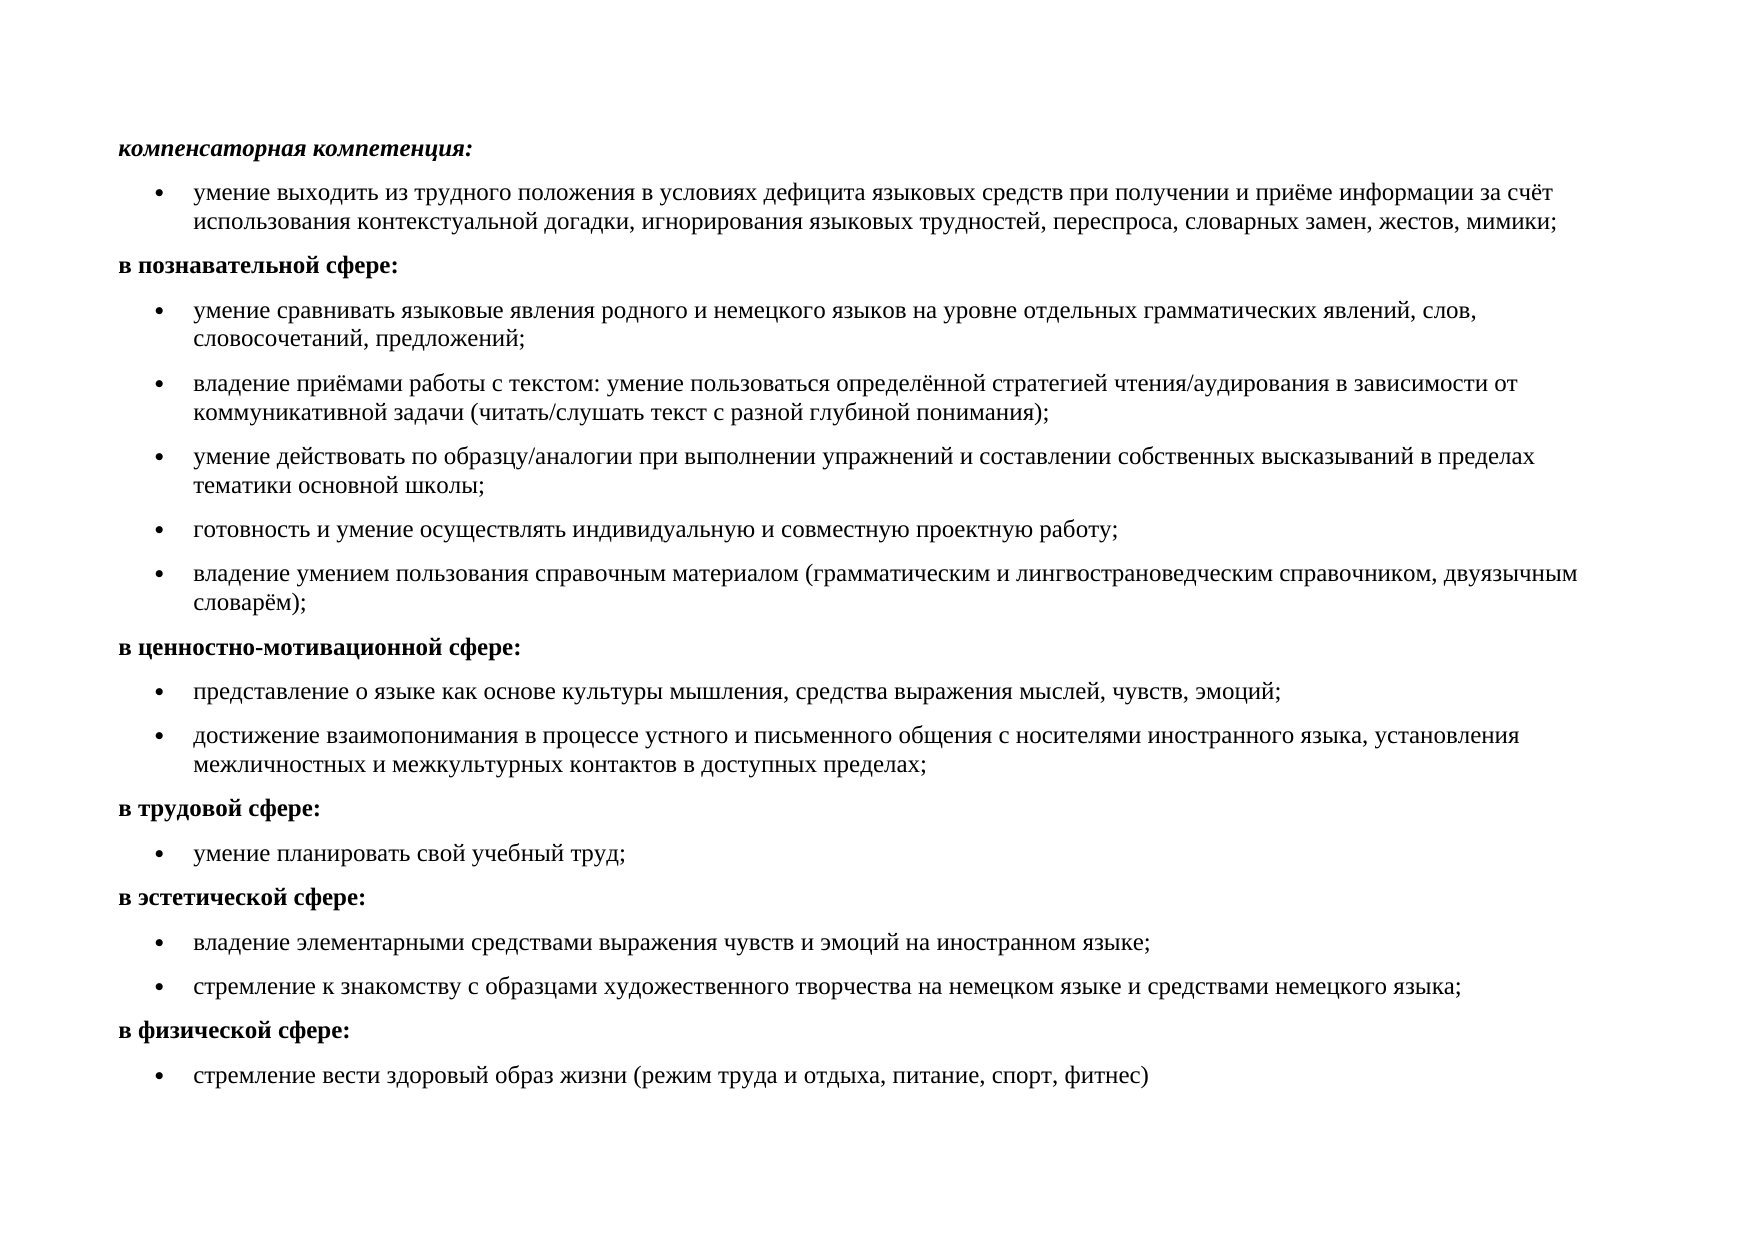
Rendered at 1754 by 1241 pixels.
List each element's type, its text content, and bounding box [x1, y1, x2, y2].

list умение сравнивать языковые явления родного и немецкого языков на уровне отдельных грамматических явлений, слов, словосочетаний, предложений; [156, 295, 1636, 352]
list владение умением пользования справочным материалом (грамматическим и лингвострановедческим справочником, двуязычным словарём); [156, 558, 1636, 616]
list готовность и умение осуществлять индивидуальную и совместную проектную работу; [156, 514, 1636, 543]
text в физической сфере: [118, 1015, 1636, 1044]
text в ценностно-мотивационной сфере: [118, 632, 1636, 660]
text в трудовой сфере: [118, 793, 1636, 822]
list владение элементарными средствами выражения чувств и эмоций на иностранном языке; [156, 927, 1636, 955]
list умение планировать свой учебный труд; [156, 838, 1636, 867]
list умение выходить из трудного положения в условиях дефицита языковых средств при получении и приёме информации за счёт использования контекстуальной догадки, игнорирования языковых трудностей, переспроса, словарных замен, жестов, мимики; [156, 177, 1636, 235]
text в эстетической сфере: [118, 882, 1636, 911]
list умение действовать по образцу/аналогии при выполнении упражнений и составлении собственных высказываний в пределах тематики основной школы; [156, 441, 1636, 498]
list владение приёмами работы с текстом: умение пользоваться определённой стратегией чтения/аудирования в зависимости от коммуникативной задачи (читать/слушать текст с разной глубиной понимания); [156, 368, 1636, 425]
text в познавательной сфере: [118, 250, 1636, 279]
text компенсаторная компетенция: [118, 133, 1636, 162]
list стремление вести здоровый образ жизни (режим труда и отдыха, питание, спорт, фитнес) [156, 1060, 1636, 1088]
list достижение взаимопонимания в процессе устного и письменного общения с носителями иностранного языка, установления межличностных и межкультурных контактов в доступных пределах; [156, 720, 1636, 778]
list стремление к знакомству с образцами художественного творчества на немецком языке и средствами немецкого языка; [156, 971, 1636, 1000]
list представление о языке как основе культуры мышления, средства выражения мыслей, чувств, эмоций; [156, 676, 1636, 705]
